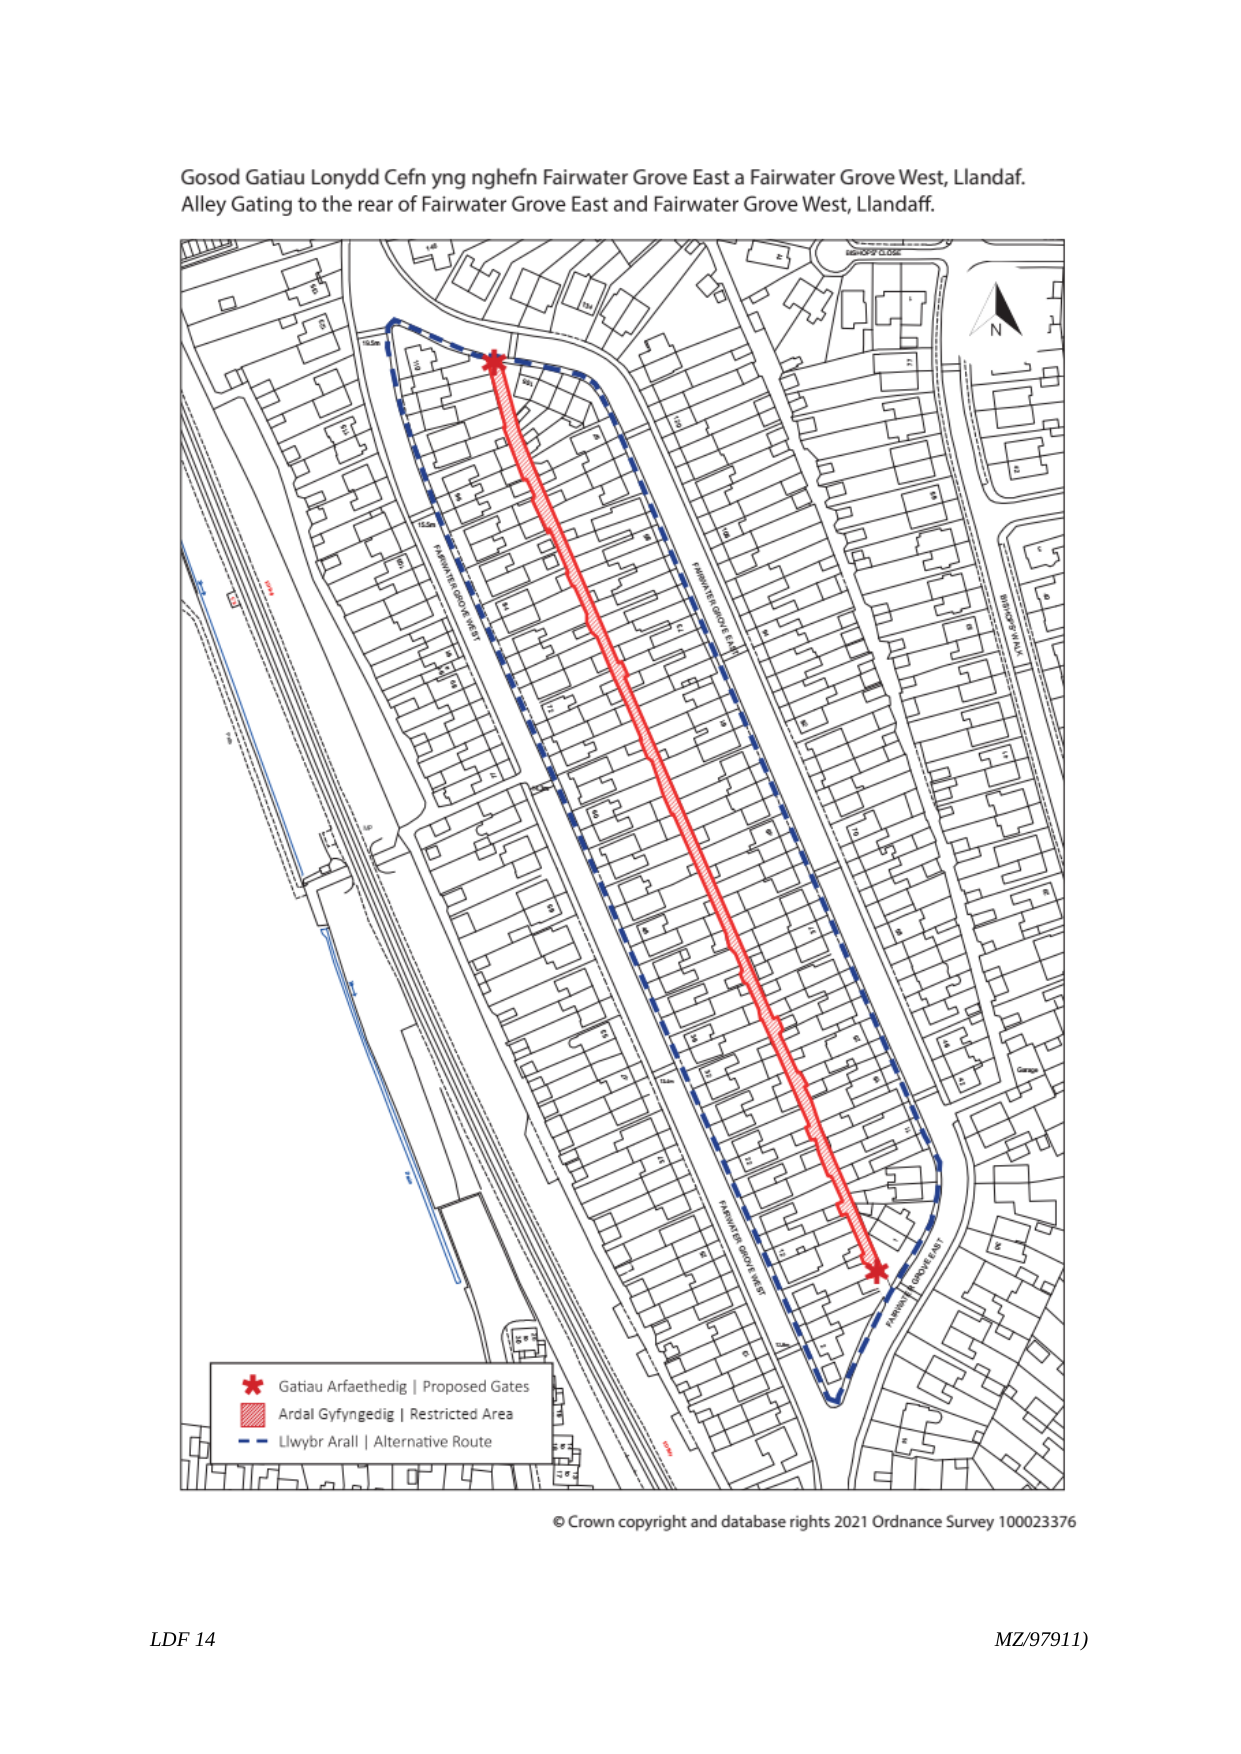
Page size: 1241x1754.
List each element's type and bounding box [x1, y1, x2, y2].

picture [150, 150, 1091, 1541]
